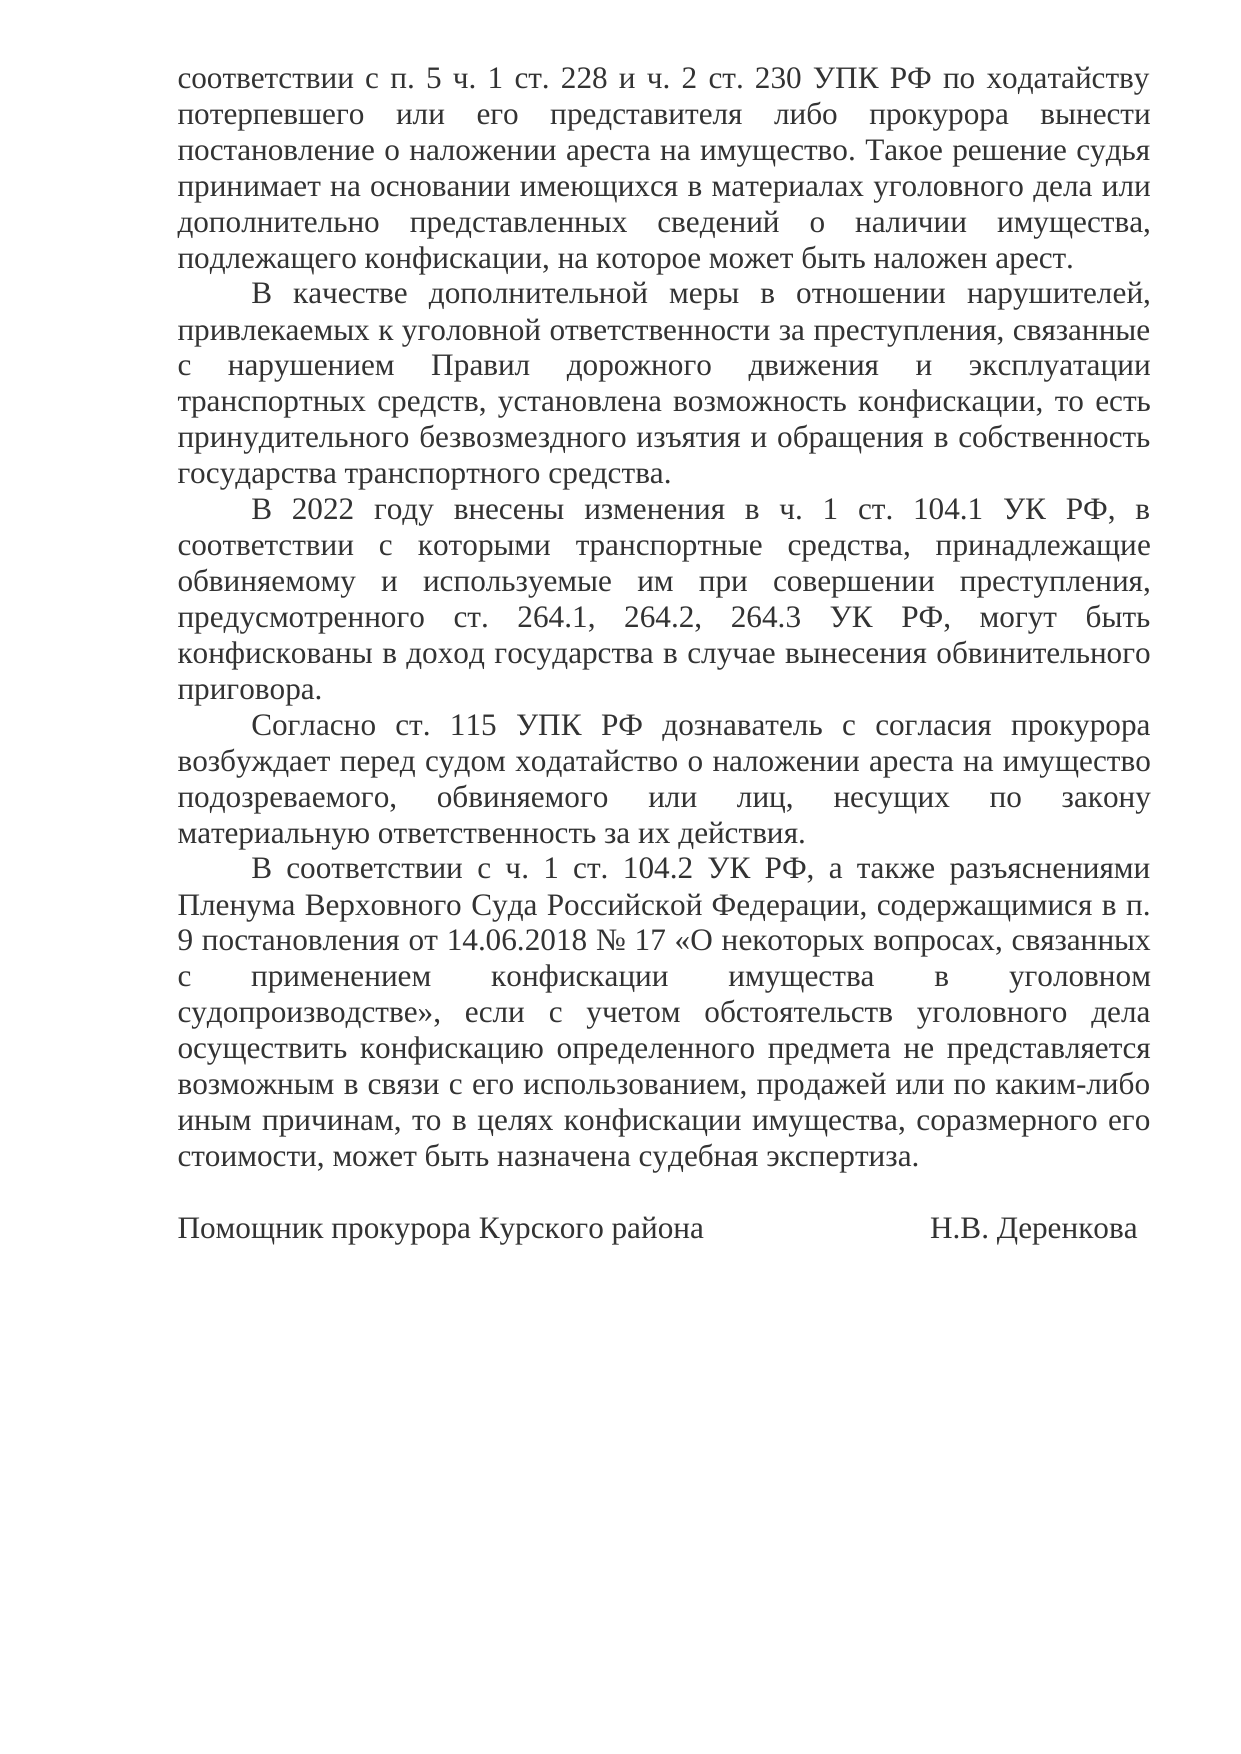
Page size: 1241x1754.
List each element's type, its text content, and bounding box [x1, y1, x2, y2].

text В качестве дополнительной меры в отношении нарушителей, привлекаемых к уголовной ответственности за преступления, связанные с нарушением Правил дорожного движения и эксплуатации транспортных средств, установлена возможность конфискации, то есть принудительного безвозмездного изъятия и обращения в собственность государства транспортного средства. [177, 275, 1152, 490]
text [177, 59, 1152, 275]
text В соответствии с ч. 1 ст. 104.2 УК РФ, а также разъяснениями Пленума Верховного Суда Российской Федерации, содержащимися в п. 9 постановления от 14.06.2018 № 17 «О некоторых вопросах, связанных с применением конфискации имущества в уголовном судопроизводстве», если с учетом обстоятельств уголовного дела осуществить конфискацию определенного предмета не представляется возможным в связи с его использованием, продажей или по каким-либо иным причинам, то в целях конфискации имущества, соразмерного его стоимости, может быть назначена судебная экспертиза. [177, 850, 1152, 1173]
text Согласно ст. 115 УПК РФ дознаватель с согласия прокурора возбуждает перед судом ходатайство о наложении ареста на имущество подозреваемого, обвиняемого или лиц, несущих по закону материальную ответственность за их действия. [177, 706, 1152, 850]
text В 2022 году внесены изменения в ч. 1 ст. 104.1 УК РФ, в соответствии с которыми транспортные средства, принадлежащие обвиняемому и используемые им при совершении преступления, предусмотренного ст. 264.1, 264.2, 264.3 УК РФ, могут быть конфискованы в доход государства в случае вынесения обвинительного приговора. [177, 490, 1152, 706]
text Помощник прокурора Курского района Н.В. Деренкова [177, 1209, 1152, 1245]
